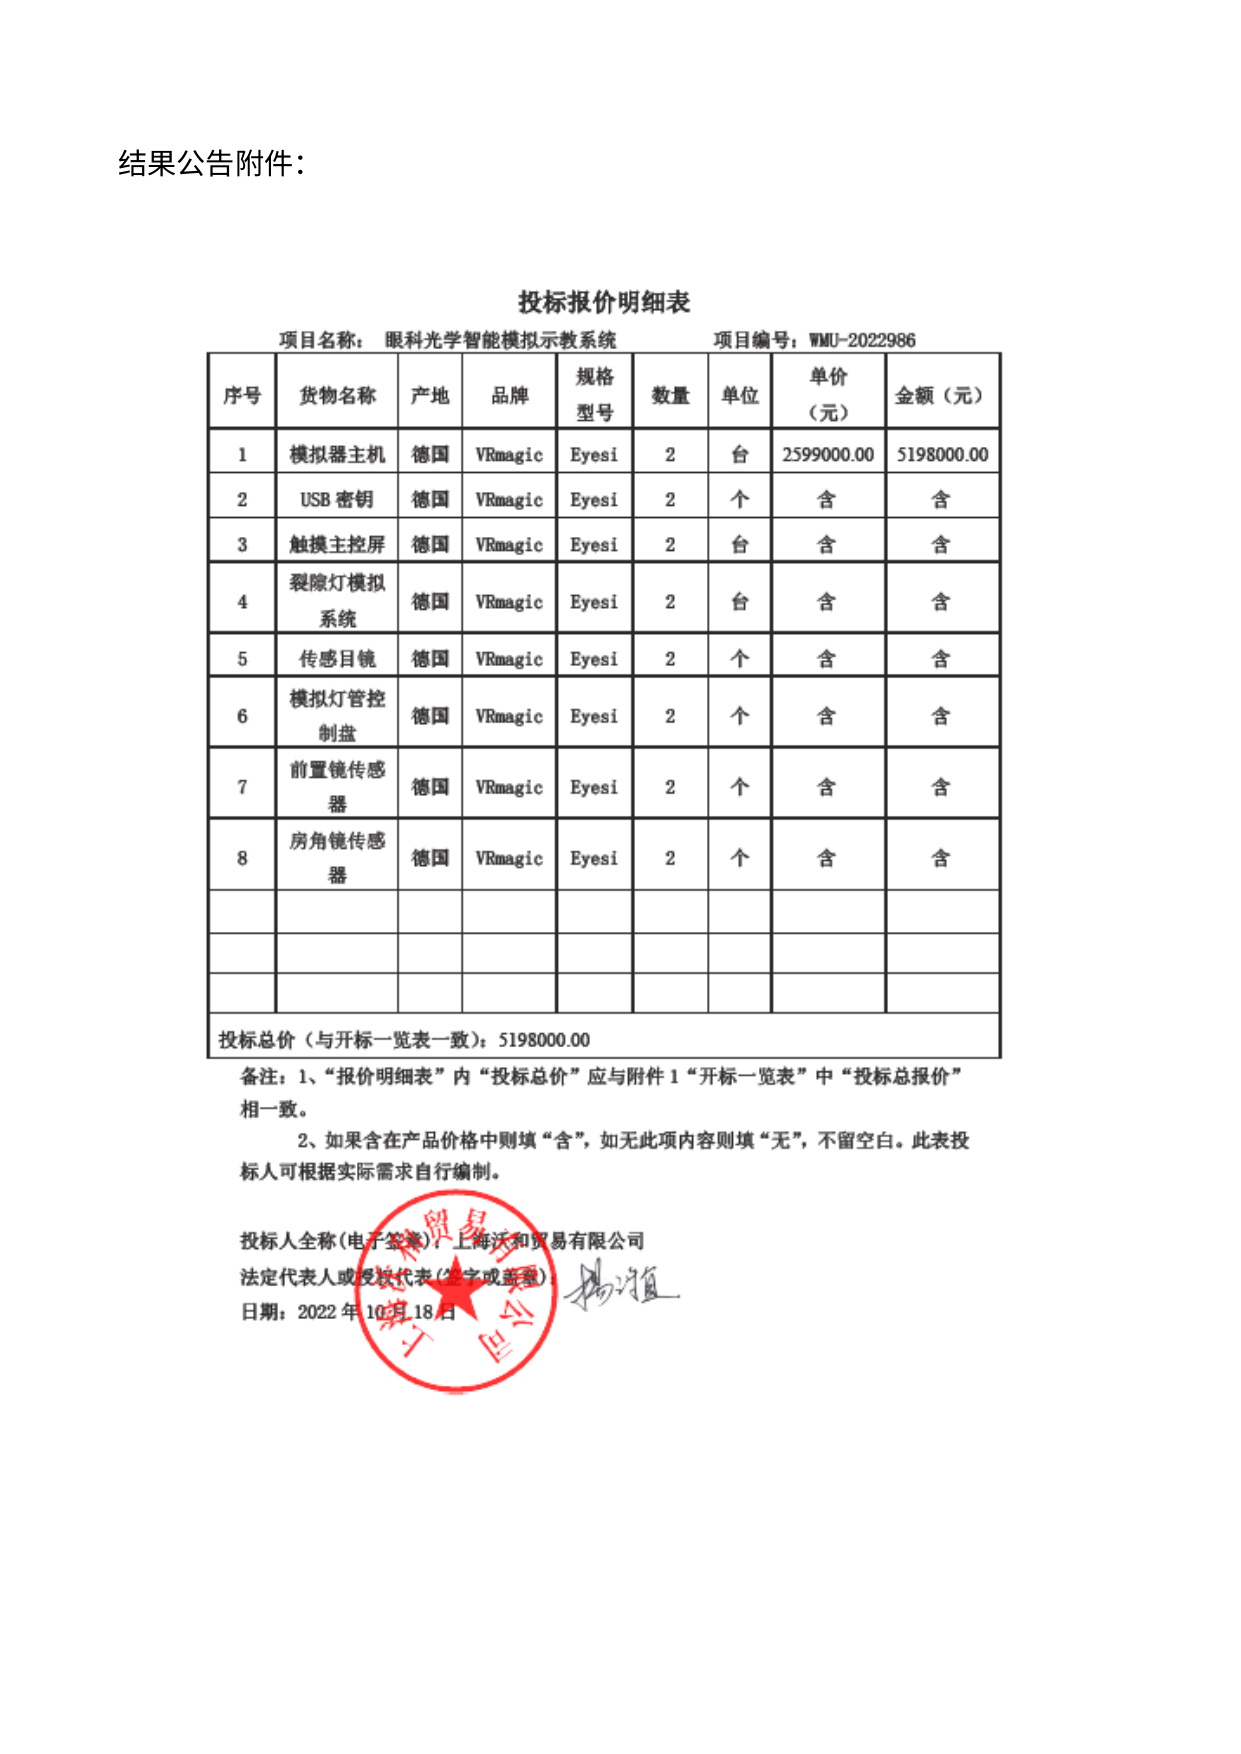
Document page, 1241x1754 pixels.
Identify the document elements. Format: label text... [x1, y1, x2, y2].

text 结果公告附件： [118, 129, 1093, 194]
picture [174, 227, 1037, 1442]
